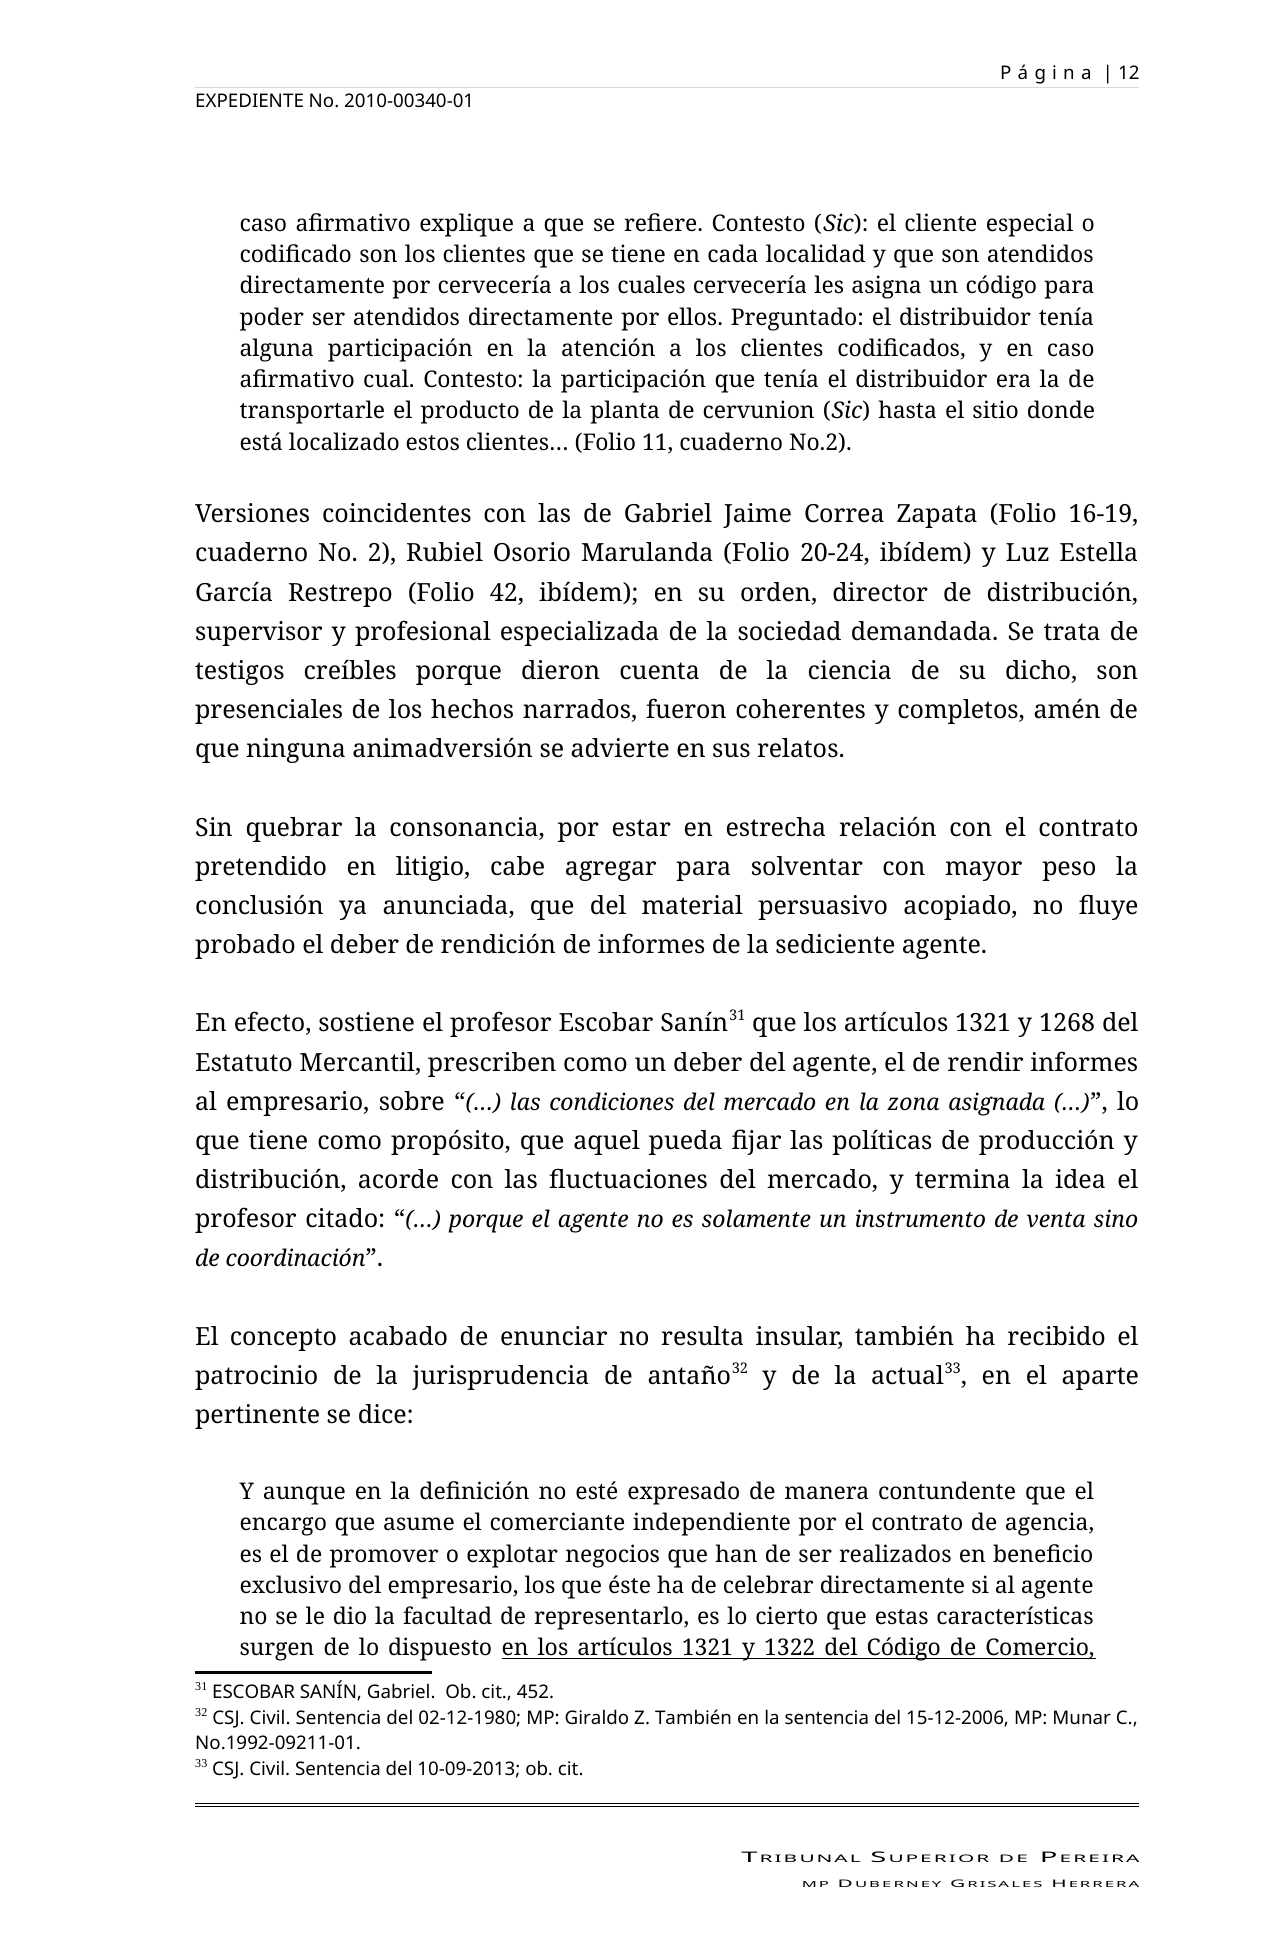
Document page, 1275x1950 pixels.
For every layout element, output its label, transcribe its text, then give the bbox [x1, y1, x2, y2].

text Versiones coincidentes con las de Gabriel Jaime Correa Zapata (Folio 16-19, cuaderno No. 2), Rubiel Osorio Marulanda (Folio 20-24, ibídem) y Luz Estella García Restrepo (Folio 42, ibídem); en su orden, director de distribución, supervisor y profesional especializada de la sociedad demandada. Se trata de testigos creíbles porque dieron cuenta de la ciencia de su dicho, son presenciales de los hechos narrados, fueron coherentes y completos, amén de que ninguna animadversión se advierte en sus relatos. [195, 496, 1139, 765]
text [239, 207, 1095, 457]
text El concepto acabado de enunciar no resulta insular, también ha recibido el patrocinio de la jurisprudencia de antaño y de la actual, en el aparte pertinente se dice: [195, 1318, 1139, 1431]
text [239, 1475, 1095, 1663]
text En efecto, sostiene el profesor Escobar Sanín que los artículos 1321 y 1268 del Estatuto Mercantil, prescriben como un deber del agente, el de rendir informes al empresario, sobre “(…) las condiciones del mercado en la zona asignada (…)”, lo que tiene como propósito, que aquel pueda fijar las políticas de producción y distribución, acorde con las fluctuaciones del mercado, y termina la idea el profesor citado: “(…) porque el agente no es solamente un instrumento de venta sino de coordinación”. [195, 1005, 1139, 1274]
text Sin quebrar la consonancia, por estar en estrecha relación con el contrato pretendido en litigio, cabe agregar para solventar con mayor peso la conclusión ya anunciada, que del material persuasivo acopiado, no fluye probado el deber de rendición de informes de la sediciente agente. [195, 809, 1139, 961]
